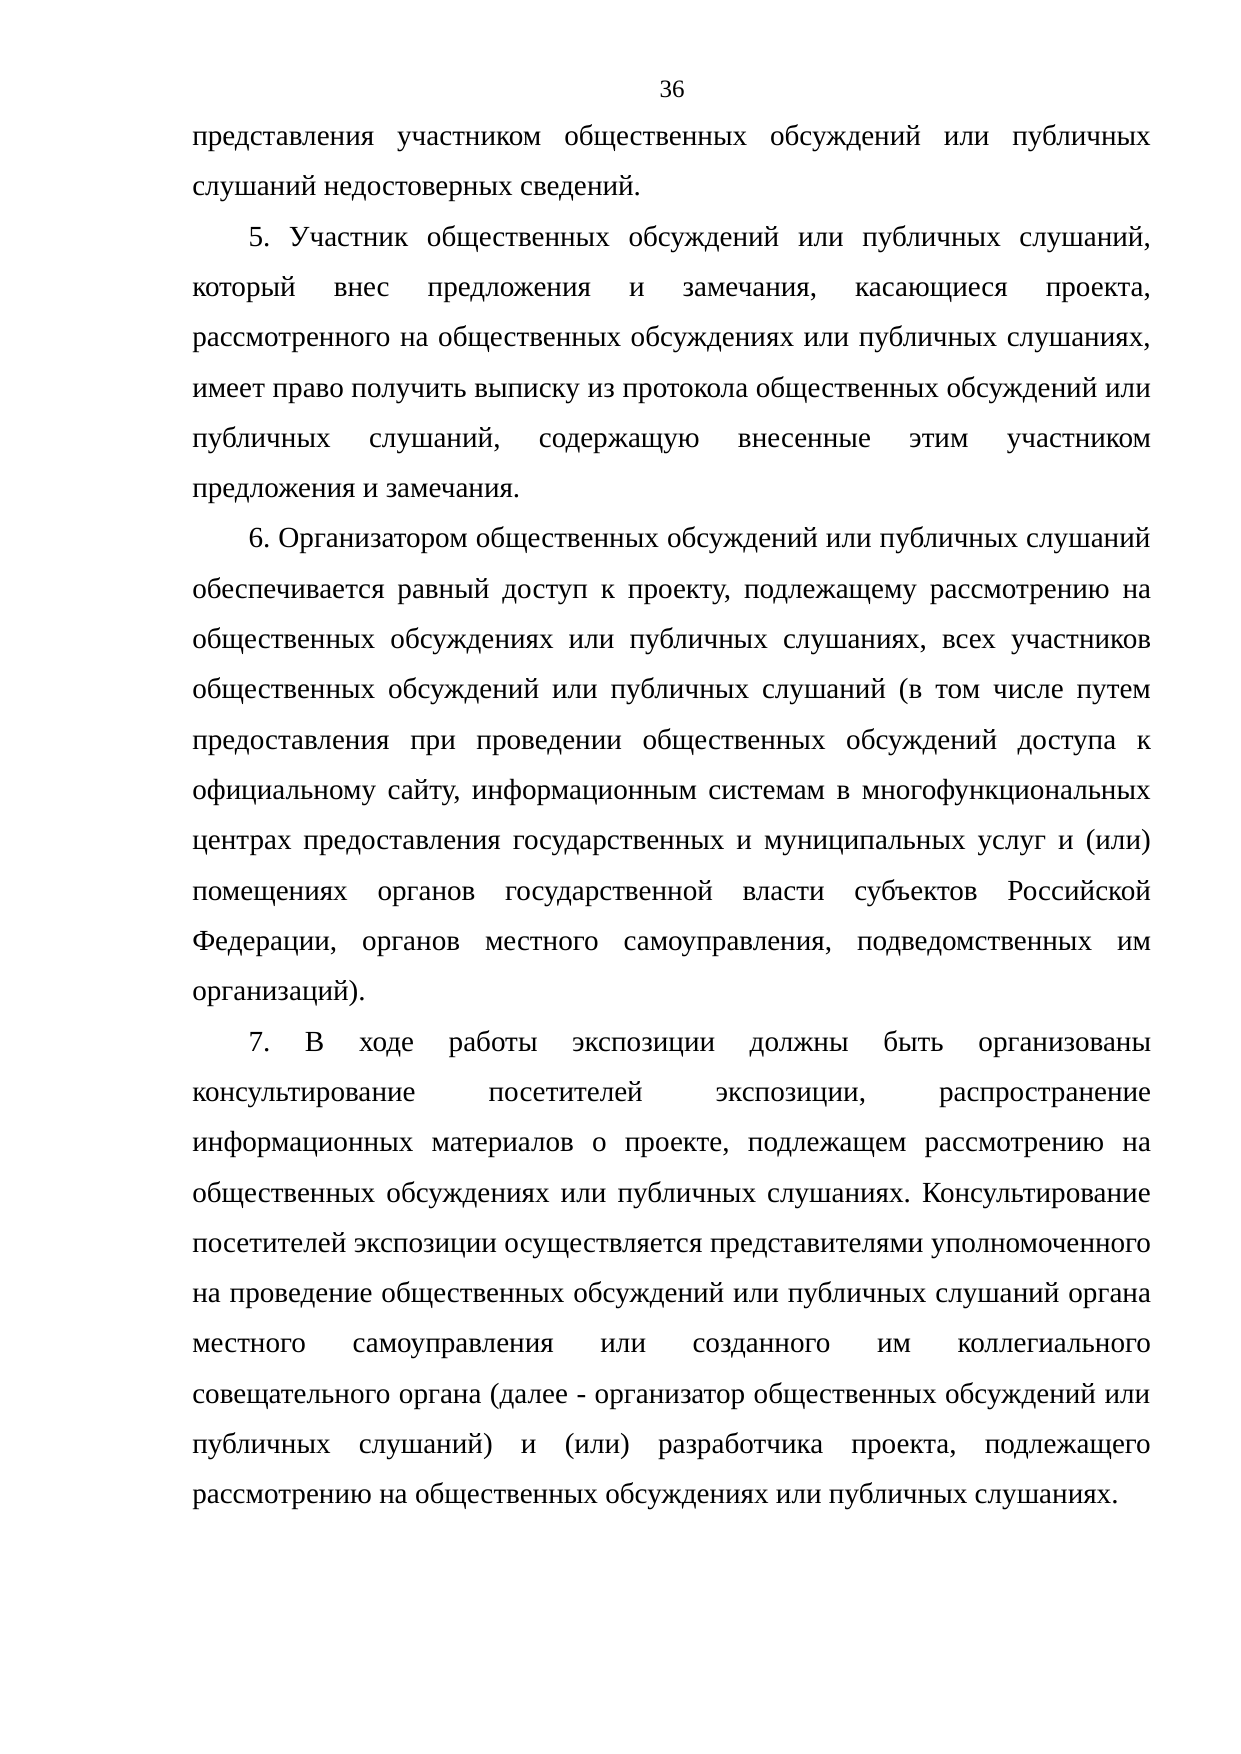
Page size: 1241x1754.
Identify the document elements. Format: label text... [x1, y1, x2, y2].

text 6. Организатором общественных обсуждений или публичных слушаний обеспечивается равный доступ к проекту, подлежащему рассмотрению на общественных обсуждениях или публичных слушаниях, всех участников общественных обсуждений или публичных слушаний (в том числе путем предоставления при проведении общественных обсуждений доступа к официальному сайту, информационным системам в многофункциональных центрах предоставления государственных и муниципальных услуг и (или) помещениях органов государственной власти субъектов Российской Федерации, органов местного самоуправления, подведомственных им организаций). [192, 521, 1152, 1007]
text 7. В ходе работы экспозиции должны быть организованы консультирование посетителей экспозиции, распространение информационных материалов о проекте, подлежащем рассмотрению на общественных обсуждениях или публичных слушаниях. Консультирование посетителей экспозиции осуществляется представителями уполномоченного на проведение общественных обсуждений или публичных слушаний органа местного самоуправления или созданного им коллегиального совещательного органа (далее - организатор общественных обсуждений или публичных слушаний) и (или) разработчика проекта, подлежащего рассмотрению на общественных обсуждениях или публичных слушаниях. [192, 1024, 1152, 1510]
text 5. Участник общественных обсуждений или публичных слушаний, который внес предложения и замечания, касающиеся проекта, рассмотренного на общественных обсуждениях или публичных слушаниях, имеет право получить выписку из протокола общественных обсуждений или публичных слушаний, содержащую внесенные этим участником предложения и замечания. [192, 219, 1152, 504]
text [192, 118, 1152, 202]
